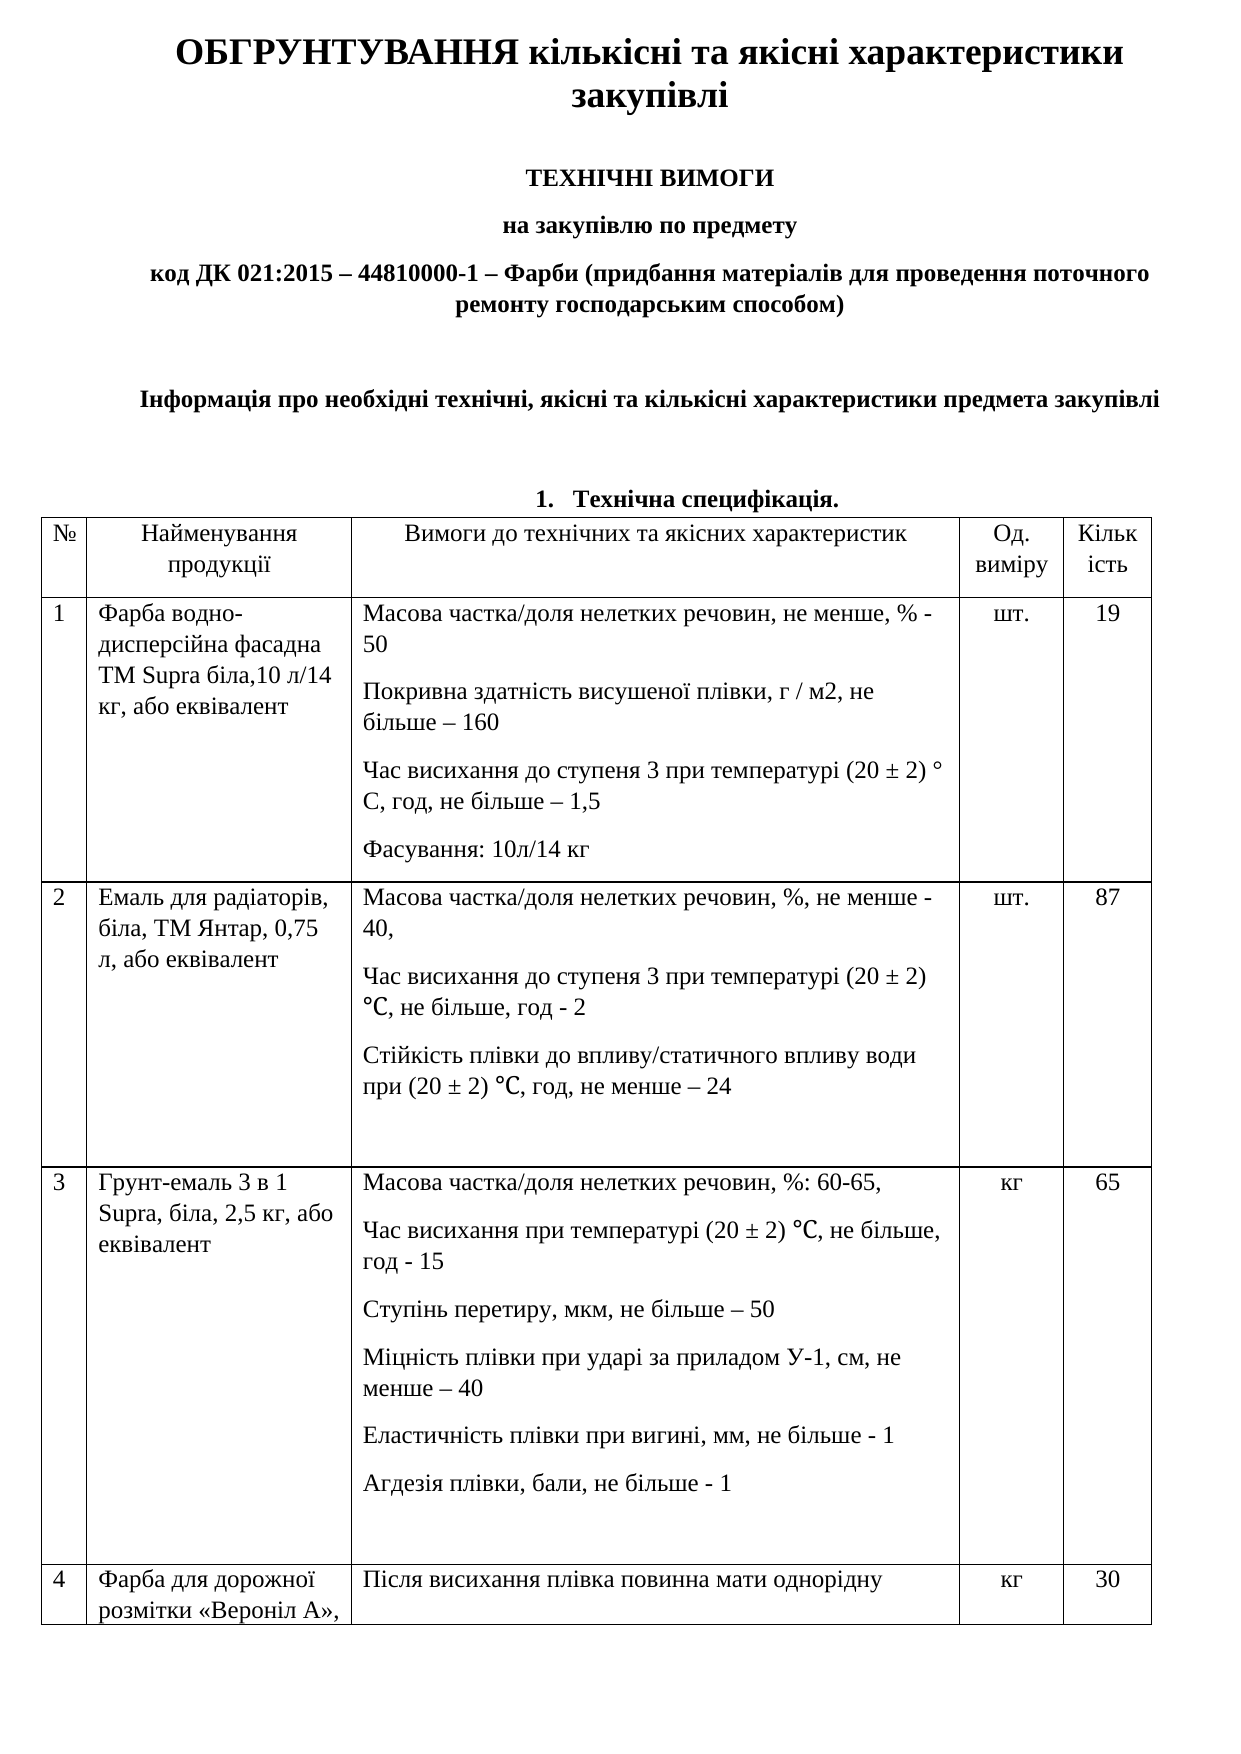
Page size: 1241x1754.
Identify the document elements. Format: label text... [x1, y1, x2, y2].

text на закупівлю по предмету [103, 210, 1196, 239]
text ТЕХНІЧНІ ВИМОГИ [103, 163, 1196, 191]
table_cell Масова частка/доля нелетких речовин, %, не менше - 40, Час висихання до ступеня 3 при температурі (20 ± 2) ℃, не більше, год - 2 Стійкість плівки до впливу/статичного впливу води при (20 ± 2) ℃, год, не менше – 24 [352, 883, 959, 1166]
text код ДК 021:2015 – 44810000-1 – Фарби (придбання матеріалів для проведення поточного ремонту господарським способом) [103, 258, 1196, 318]
table_cell Масова частка/доля нелетких речовин, %: 60-65, Час висихання при температурі (20 ± 2) ℃, не більше, год - 15 Ступінь перетиру, мкм, не більше – 50 Міцність плівки при ударі за приладом У-1, см, не менше – 40 Еластичність плівки при вигині, мм, не більше - 1 Агдезія плівки, бали, не більше - 1 [352, 1168, 959, 1563]
table_cell 1 [42, 598, 86, 881]
table_cell 87 [1064, 883, 1151, 1166]
table_cell 19 [1064, 598, 1151, 881]
table_cell Емаль для радіаторів, біла, ТМ Янтар, 0,75 л, або еквівалент [87, 883, 351, 1166]
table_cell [87, 1565, 351, 1624]
table_cell кг [960, 1565, 1063, 1624]
table_cell 30 [1064, 1565, 1151, 1624]
table_cell кг [960, 1168, 1063, 1563]
table_cell 4 [42, 1565, 86, 1624]
text ОБГРУНТУВАННЯ кількісні та якісні характеристики закупівлі [103, 29, 1196, 116]
table_header Од. виміру [960, 518, 1063, 597]
table_header Вимоги до технічних та якісних характеристик [352, 518, 959, 597]
table_cell шт. [960, 883, 1063, 1166]
table_header Найменування продукції [87, 518, 351, 597]
table_cell Масова частка/доля нелетких речовин, не менше, % - 50 Покривна здатність висушеної плівки, г / м2, не більше – 160 Час висихання до ступеня 3 при температурі (20 ± 2) ° С, год, не більше – 1,5 Фасування: 10л/14 кг [352, 598, 959, 881]
table_cell Грунт-емаль 3 в 1 Supra, біла, 2,5 кг, або еквівалент [87, 1168, 351, 1563]
table_cell 2 [42, 883, 86, 1166]
table_cell 65 [1064, 1168, 1151, 1563]
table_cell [352, 1565, 959, 1624]
table_header № [42, 518, 86, 597]
table_cell 3 [42, 1168, 86, 1563]
list Технічна специфікація. [178, 484, 1196, 513]
table_cell Фарба водно-дисперсійна фасадна ТМ Supra біла,10 л/14 кг, або еквівалент [87, 598, 351, 881]
table_header Кількість [1064, 518, 1151, 597]
text Інформація про необхідні технічні, якісні та кількісні характеристики предмета закупівлі [103, 384, 1196, 413]
table_cell шт. [960, 598, 1063, 881]
